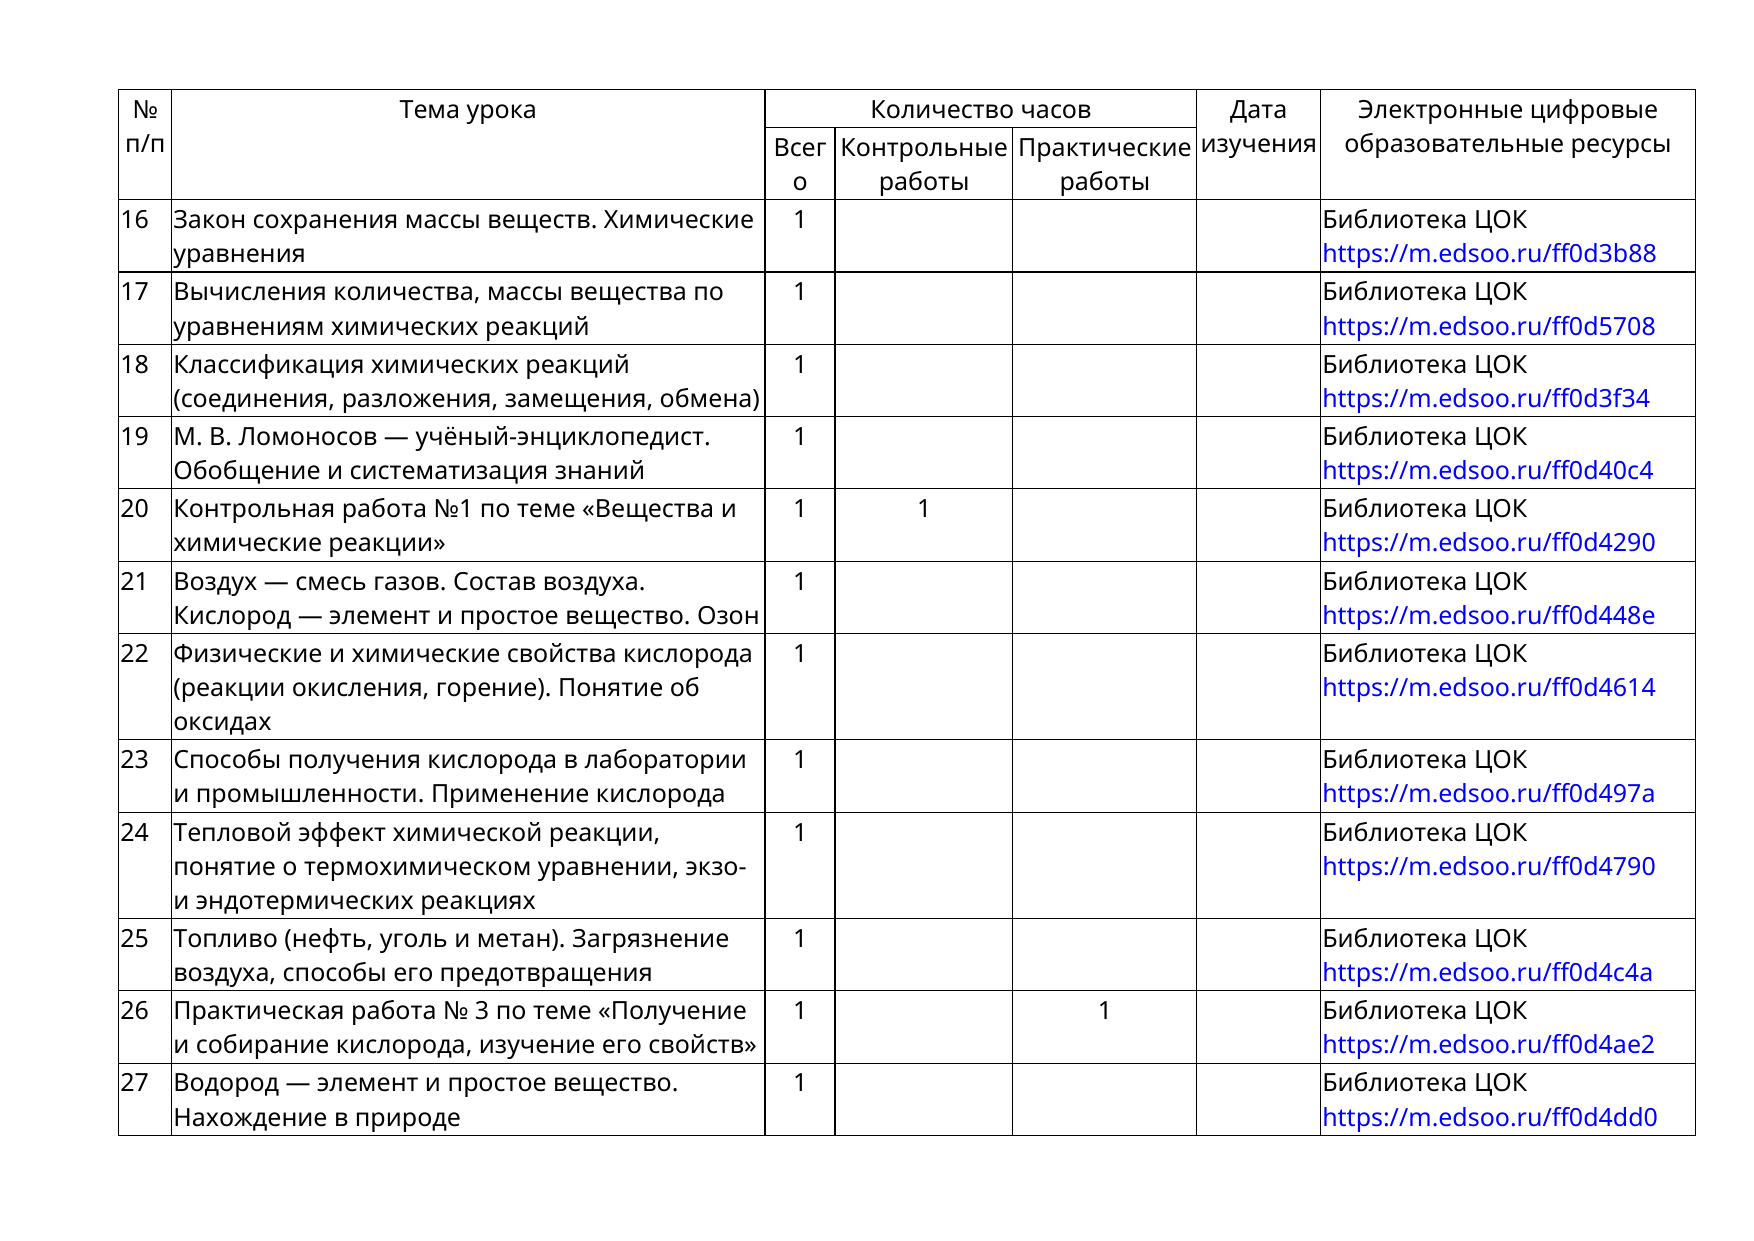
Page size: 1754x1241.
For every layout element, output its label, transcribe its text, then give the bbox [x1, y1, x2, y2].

table_cell [836, 991, 1012, 1062]
table_cell [836, 345, 1012, 416]
table_cell Закон сохранения массы веществ. Химические уравнения [172, 200, 764, 271]
table_cell [1013, 200, 1196, 271]
table_cell Классификация химических реакций (соединения, разложения, замещения, обмена) [172, 345, 764, 416]
table_cell [836, 919, 1012, 990]
table_cell [836, 200, 1012, 271]
table_cell 27 [119, 1064, 171, 1135]
table_cell 20 [119, 489, 171, 561]
table_cell [1197, 489, 1320, 561]
table_cell [1013, 740, 1196, 812]
table_cell 19 [119, 417, 171, 488]
table_header Дата изучения [1197, 90, 1320, 199]
table_cell [836, 813, 1012, 918]
table_cell [1013, 345, 1196, 416]
table_cell [1197, 345, 1320, 416]
table_header Тема урока [172, 90, 764, 199]
table_cell [1013, 417, 1196, 488]
table_cell Библиотека ЦОК https://m.edsoo.ru/ff0d4c4a [1321, 919, 1695, 990]
table_cell Водород — элемент и простое вещество. Нахождение в природе [172, 1064, 764, 1135]
table_cell 1 [1013, 991, 1196, 1062]
table_cell 1 [766, 200, 834, 271]
table_cell 26 [119, 991, 171, 1062]
table_cell Библиотека ЦОК https://m.edsoo.ru/ff0d4614 [1321, 634, 1695, 739]
table_cell Контрольная работа №1 по теме «Вещества и химические реакции» [172, 489, 764, 561]
table_cell Библиотека ЦОК https://m.edsoo.ru/ff0d497a [1321, 740, 1695, 812]
table_cell 25 [119, 919, 171, 990]
table_cell [1013, 1064, 1196, 1135]
table_cell 1 [766, 740, 834, 812]
table_cell [1197, 273, 1320, 344]
table_cell Библиотека ЦОК https://m.edsoo.ru/ff0d5708 [1321, 273, 1695, 344]
table_cell [836, 634, 1012, 739]
table_cell Контрольные работы [836, 128, 1012, 199]
table_cell Всего [766, 128, 834, 199]
table_cell [1197, 813, 1320, 918]
table_cell 23 [119, 740, 171, 812]
table_cell 22 [119, 634, 171, 739]
table_cell [836, 1064, 1012, 1135]
table_cell [836, 740, 1012, 812]
table_cell [1197, 200, 1320, 271]
table_cell 21 [119, 562, 171, 633]
table_cell Способы получения кислорода в лаборатории и промышленности. Применение кислорода [172, 740, 764, 812]
table_cell Практическая работа № 3 по теме «Получение и собирание кислорода, изучение его свойств» [172, 991, 764, 1062]
table_cell [1197, 562, 1320, 633]
table_cell М. В. Ломоносов — учёный-энциклопедист. Обобщение и систематизация знаний [172, 417, 764, 488]
table_cell 1 [766, 634, 834, 739]
table_cell [1013, 489, 1196, 561]
table_cell Тепловой эффект химической реакции, понятие о термохимическом уравнении, экзо- и эндотермических реакциях [172, 813, 764, 918]
table_cell [1197, 740, 1320, 812]
table_cell Топливо (нефть, уголь и метан). Загрязнение воздуха, способы его предотвращения [172, 919, 764, 990]
table_cell [1197, 634, 1320, 739]
table_cell 1 [766, 489, 834, 561]
table_header № п/п [119, 90, 171, 199]
table_cell [1013, 813, 1196, 918]
table_cell 1 [766, 813, 834, 918]
table_cell [1197, 417, 1320, 488]
table_cell 1 [766, 1064, 834, 1135]
table_cell [1013, 273, 1196, 344]
table_cell [1013, 919, 1196, 990]
table_header Количество часов [766, 90, 1196, 127]
table_cell Библиотека ЦОК https://m.edsoo.ru/ff0d4290 [1321, 489, 1695, 561]
table_cell 1 [766, 991, 834, 1062]
table_cell [1197, 1064, 1320, 1135]
table_cell [836, 562, 1012, 633]
table_cell 18 [119, 345, 171, 416]
table_cell 1 [836, 489, 1012, 561]
table_cell [1013, 562, 1196, 633]
table_cell Вычисления количества, массы вещества по уравнениям химических реакций [172, 273, 764, 344]
table_cell 17 [119, 273, 171, 344]
table_cell 24 [119, 813, 171, 918]
table_cell [1197, 919, 1320, 990]
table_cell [1321, 1064, 1695, 1135]
table_cell [836, 417, 1012, 488]
table_header Электронные цифровые образовательные ресурсы [1321, 90, 1695, 199]
table_cell [1013, 634, 1196, 739]
table_cell Библиотека ЦОК https://m.edsoo.ru/ff0d3b88 [1321, 200, 1695, 271]
table_cell 1 [766, 417, 834, 488]
table_cell 1 [766, 345, 834, 416]
table_cell Практические работы [1013, 128, 1196, 199]
table_cell Библиотека ЦОК https://m.edsoo.ru/ff0d3f34 [1321, 345, 1695, 416]
table_cell Воздух — смесь газов. Состав воздуха. Кислород — элемент и простое вещество. Озон [172, 562, 764, 633]
table_cell [836, 273, 1012, 344]
table_cell [1197, 991, 1320, 1062]
table_cell 1 [766, 562, 834, 633]
table_cell 16 [119, 200, 171, 271]
table_cell 1 [766, 919, 834, 990]
table_cell Библиотека ЦОК https://m.edsoo.ru/ff0d448e [1321, 562, 1695, 633]
table_cell 1 [766, 273, 834, 344]
table_cell Библиотека ЦОК https://m.edsoo.ru/ff0d4ae2 [1321, 991, 1695, 1062]
table_cell Библиотека ЦОК https://m.edsoo.ru/ff0d40c4 [1321, 417, 1695, 488]
table_cell Библиотека ЦОК https://m.edsoo.ru/ff0d4790 [1321, 813, 1695, 918]
table_cell Физические и химические свойства кислорода (реакции окисления, горение). Понятие об оксидах [172, 634, 764, 739]
